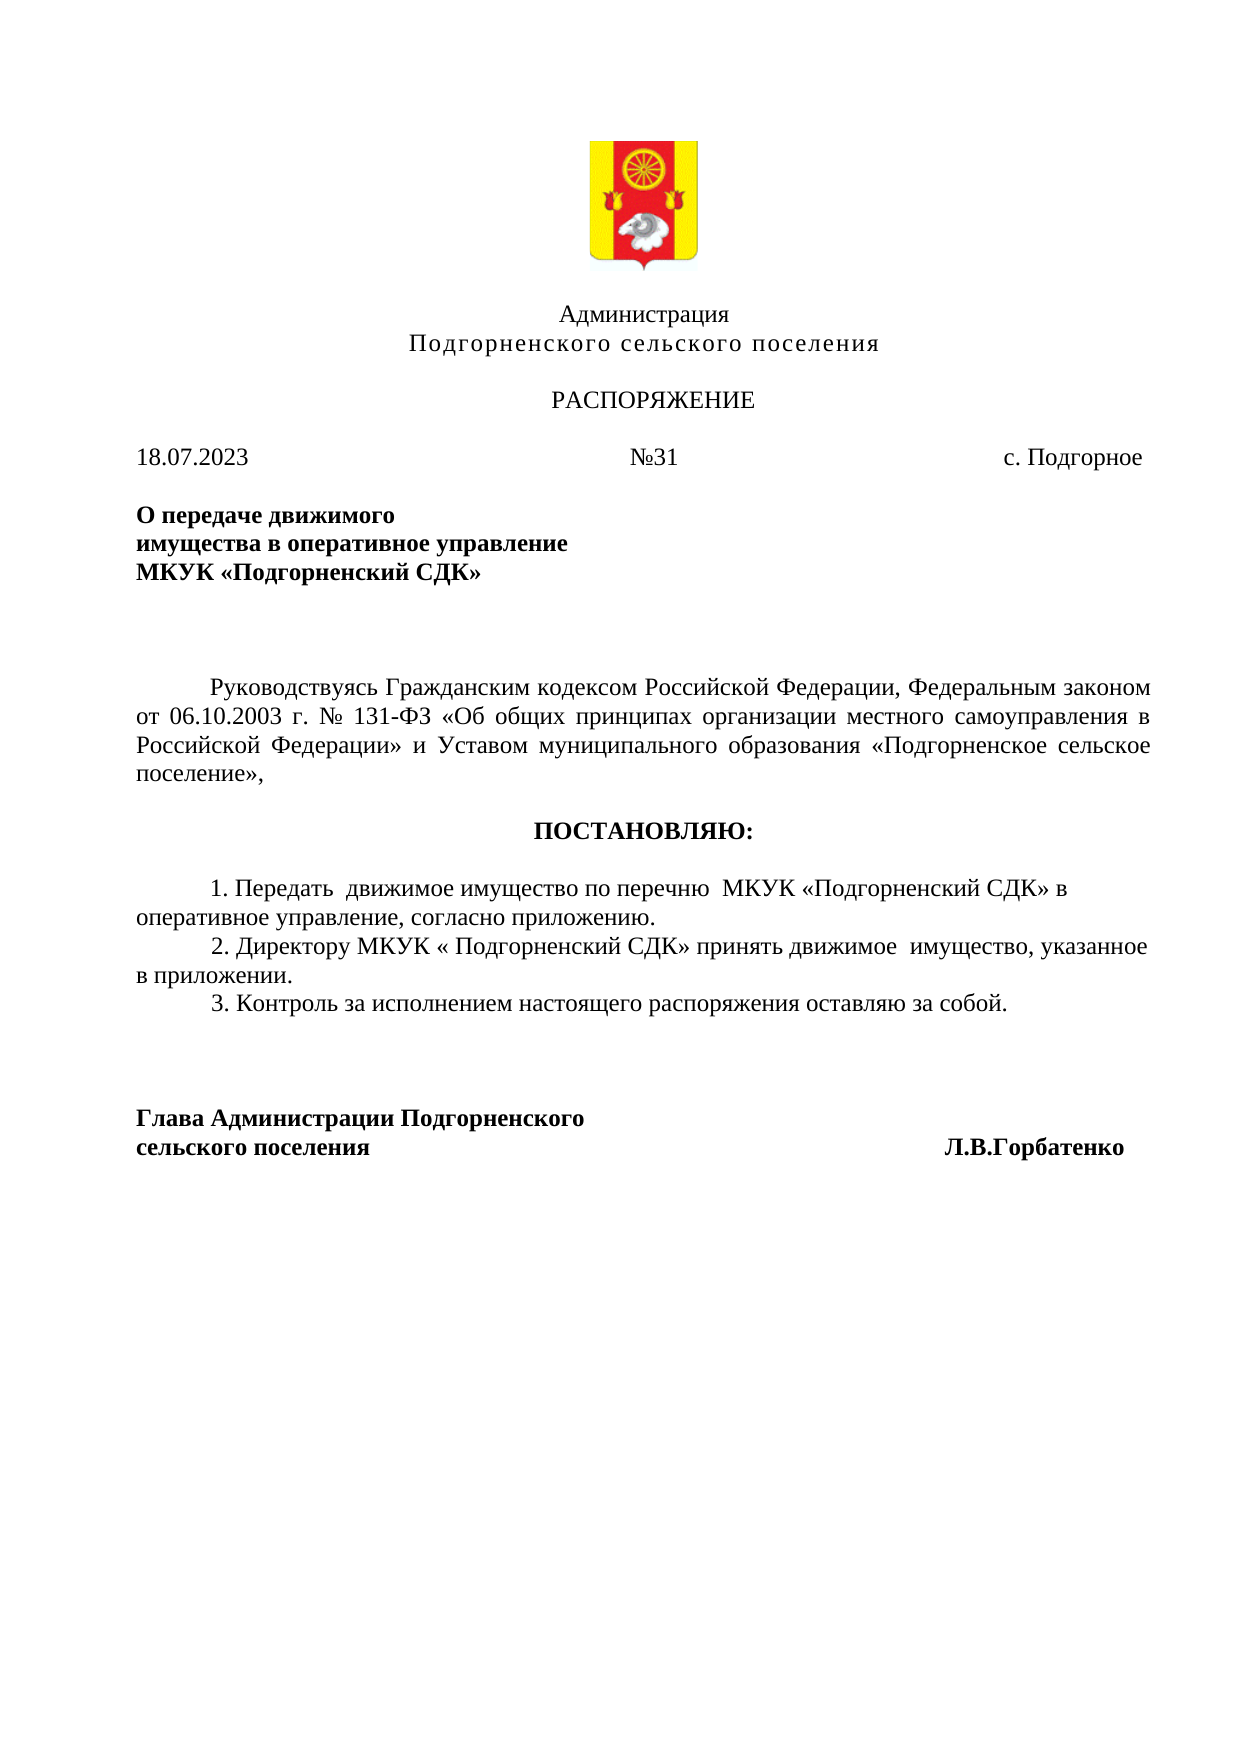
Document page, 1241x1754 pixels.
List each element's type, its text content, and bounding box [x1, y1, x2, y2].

text Администрация [136, 299, 1152, 328]
text имущества в оперативное управление [136, 528, 1152, 557]
text сельского поселения Л.В.Горбатенко [136, 1132, 1152, 1161]
text О передаче движимого [136, 500, 1152, 528]
text ПОСТАНОВЛЯЮ: [136, 816, 1152, 845]
text Глава Администрации Подгорненского [136, 1103, 1152, 1132]
text 1. Передать движимое имущество по перечню МКУК «Подгорненский СДК» в оперативное управление, согласно приложению. [136, 873, 1152, 931]
picture [589, 141, 698, 271]
text Подгорненского сельского поселения [136, 328, 1152, 357]
text МКУК «Подгорненский СДК» [136, 557, 1152, 586]
text 3. Контроль за исполнением настоящего распоряжения оставляю за собой. [136, 988, 1152, 1017]
text 2. Директору МКУК « Подгорненский СДК» принять движимое имущество, указанное в приложении. [136, 931, 1152, 988]
text РАСПОРЯЖЕНИЕ [136, 386, 1152, 414]
text 18.07.2023 №31 с. Подгорное [136, 442, 1152, 471]
text Руководствуясь Гражданским кодексом Российской Федерации, Федеральным законом от 06.10.2003 г. № 131-ФЗ «Об общих принципах организации местного самоуправления в Российской Федерации» и Уставом муниципального образования «Подгорненское сельское поселение», [136, 672, 1152, 787]
